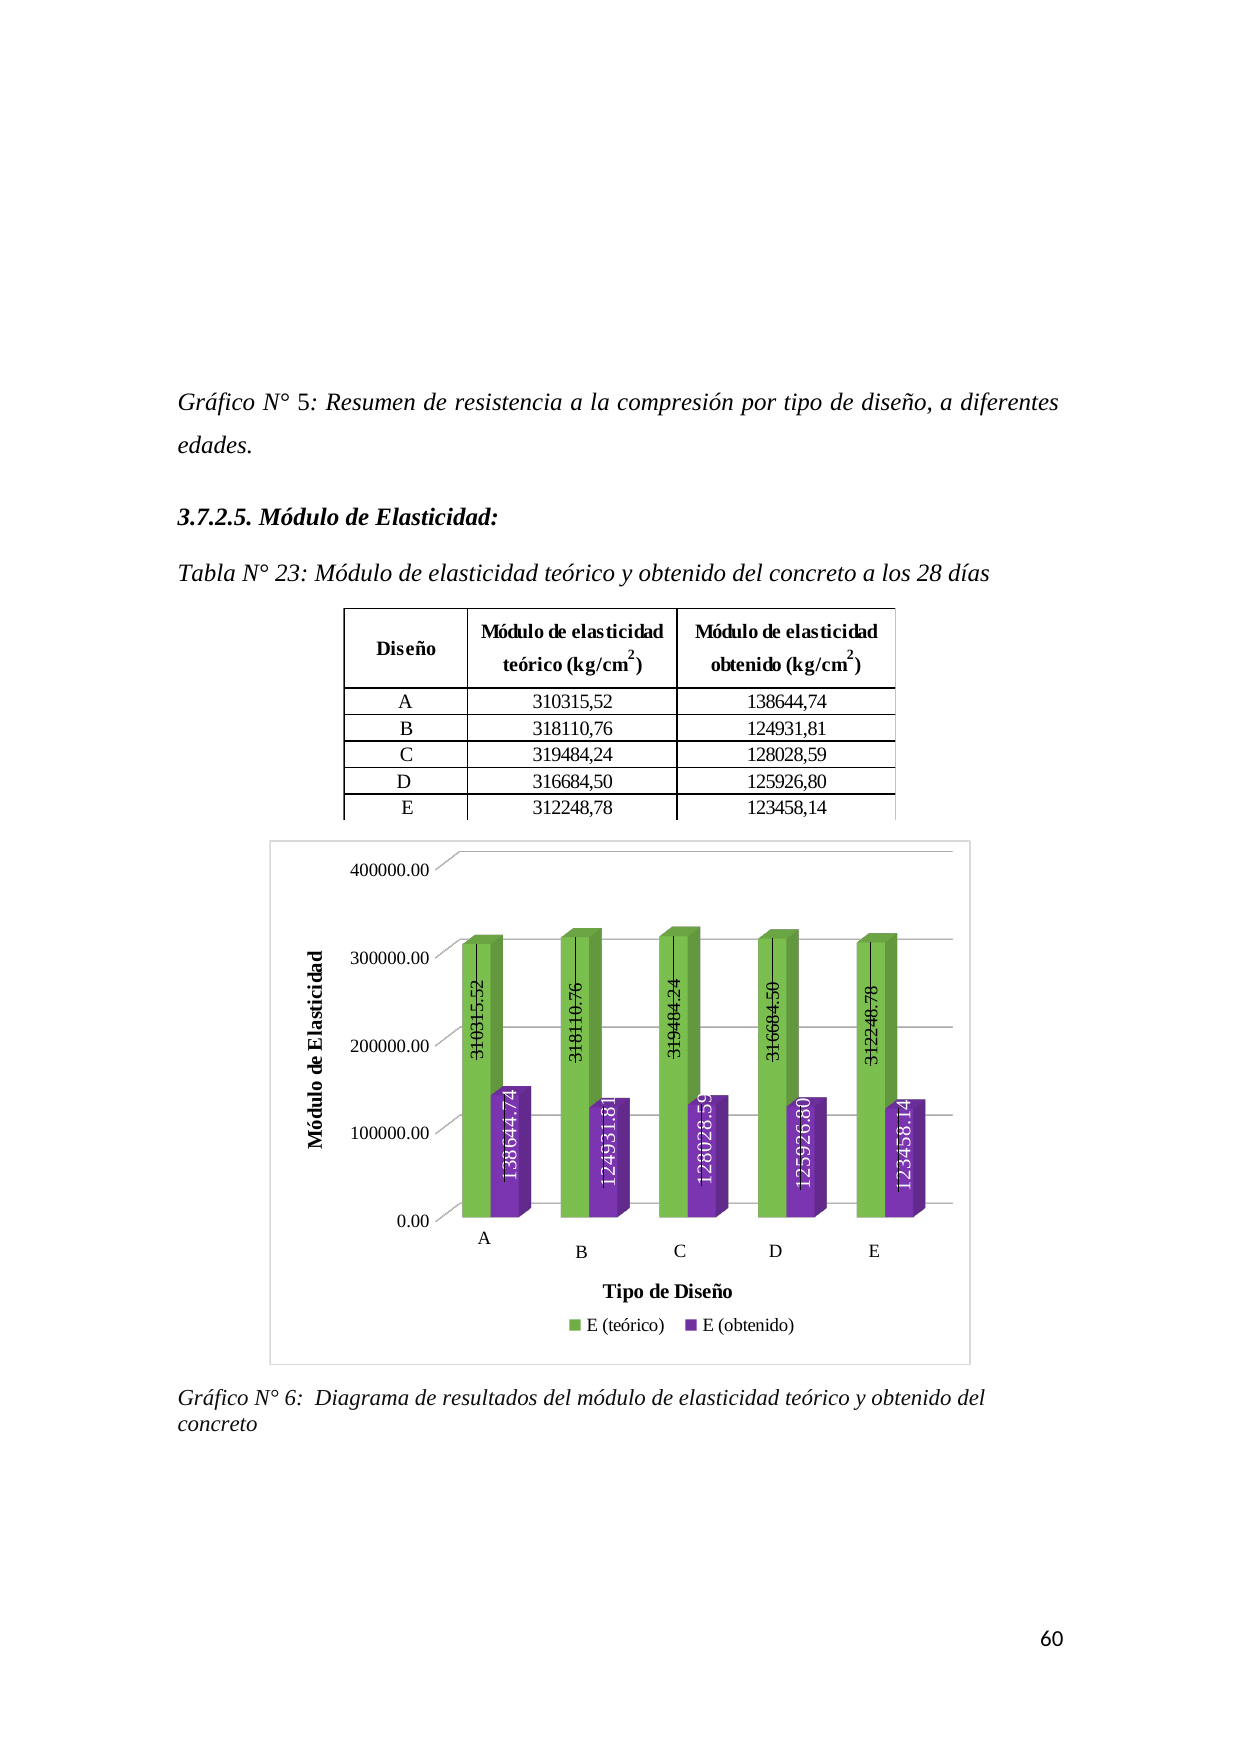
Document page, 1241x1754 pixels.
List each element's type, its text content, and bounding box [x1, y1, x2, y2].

text Tabla N° 23: Módulo de elasticidad teórico y obtenido del concreto a los 28 días [177, 558, 1063, 587]
subtitle Módulo de Elasticidad: [177, 502, 1063, 531]
text Gráfico N° 5: Resumen de resistencia a la compresión por tipo de diseño, a diferentes edades. [177, 387, 1063, 459]
text Gráfico N° 6: Diagrama de resultados del módulo de elasticidad teórico y obtenido del concreto [177, 1384, 1063, 1437]
